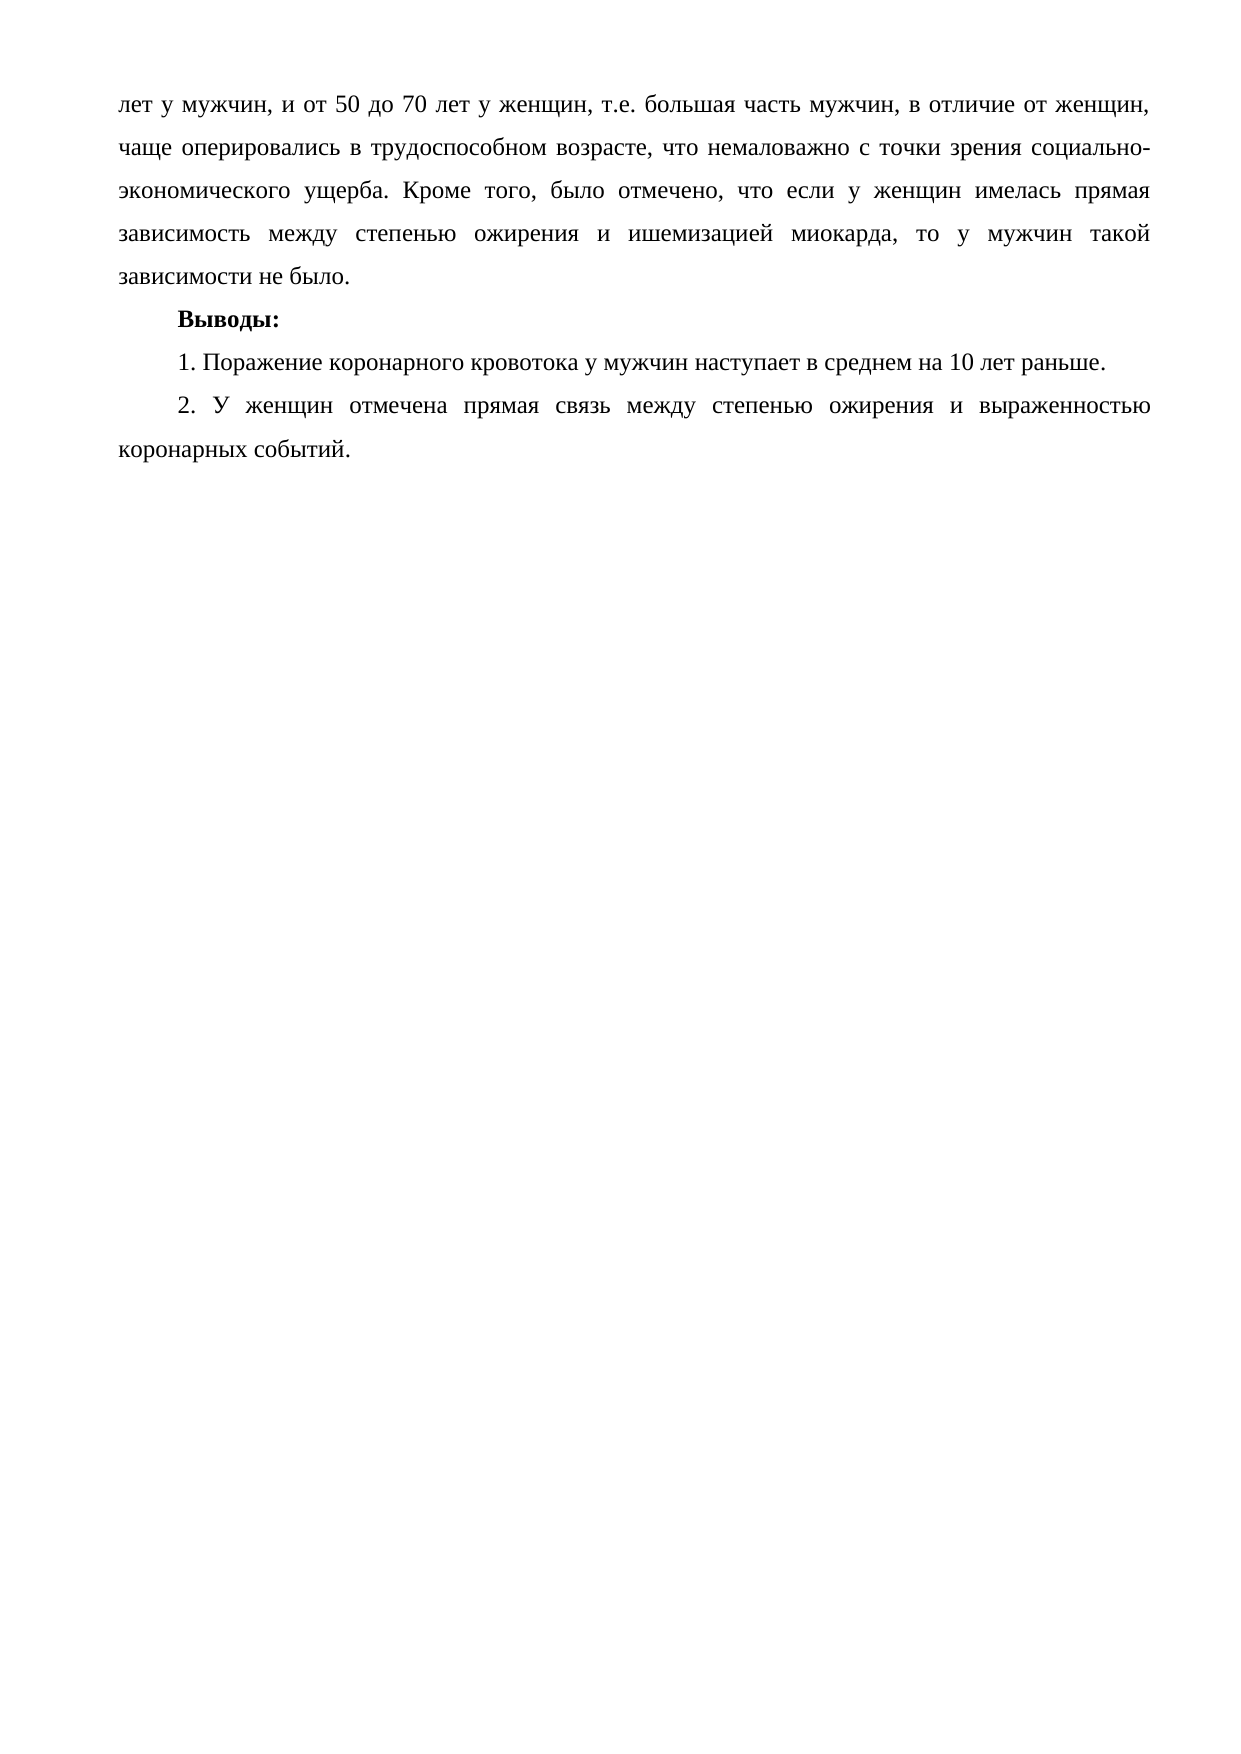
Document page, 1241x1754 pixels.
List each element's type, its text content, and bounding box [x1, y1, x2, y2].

text 2. У женщин отмечена прямая связь между степенью ожирения и выраженностью коронарных событий. [118, 391, 1152, 462]
text Выводы: [118, 304, 1152, 333]
text 1. Поражение коронарного кровотока у мужчин наступает в среднем на 10 лет раньше. [118, 347, 1152, 376]
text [118, 89, 1152, 290]
